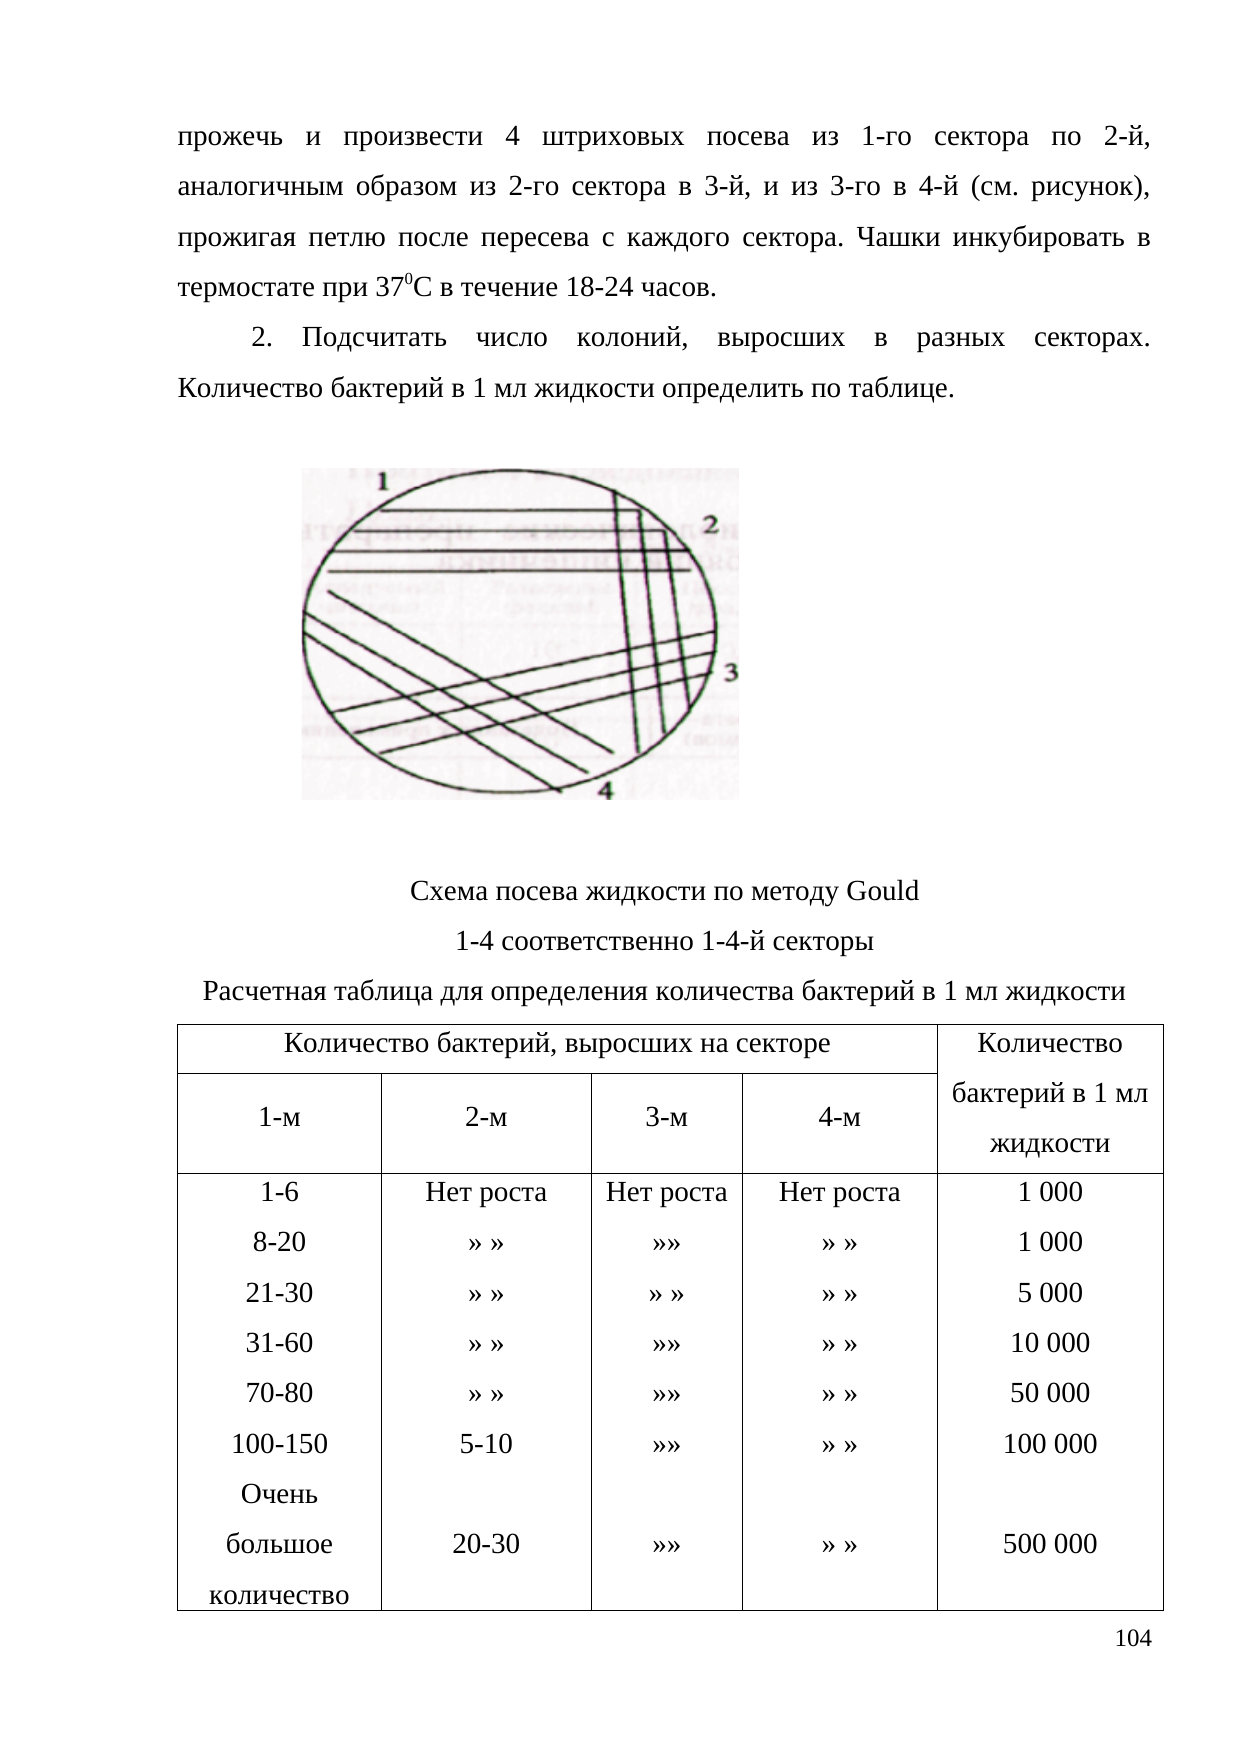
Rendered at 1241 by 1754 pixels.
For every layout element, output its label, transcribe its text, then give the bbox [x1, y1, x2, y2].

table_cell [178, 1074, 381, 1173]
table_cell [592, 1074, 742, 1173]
text Схема посева жидкости по методу Gould [177, 873, 1152, 906]
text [177, 118, 1152, 303]
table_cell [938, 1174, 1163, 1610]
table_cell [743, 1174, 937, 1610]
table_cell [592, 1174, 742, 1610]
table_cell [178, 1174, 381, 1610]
text Расчетная таблица для определения количества бактерий в 1 мл жидкости [177, 973, 1152, 1007]
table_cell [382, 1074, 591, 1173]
text 1-4 соответственно 1-4-й секторы [177, 923, 1152, 957]
picture [301, 468, 739, 800]
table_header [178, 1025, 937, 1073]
text 2. Подсчитать число колоний, выросших в разных секторах. Количество бактерий в 1 мл жидкости определить по таблице. [177, 319, 1152, 403]
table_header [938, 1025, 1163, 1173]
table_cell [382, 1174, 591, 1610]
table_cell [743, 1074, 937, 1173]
